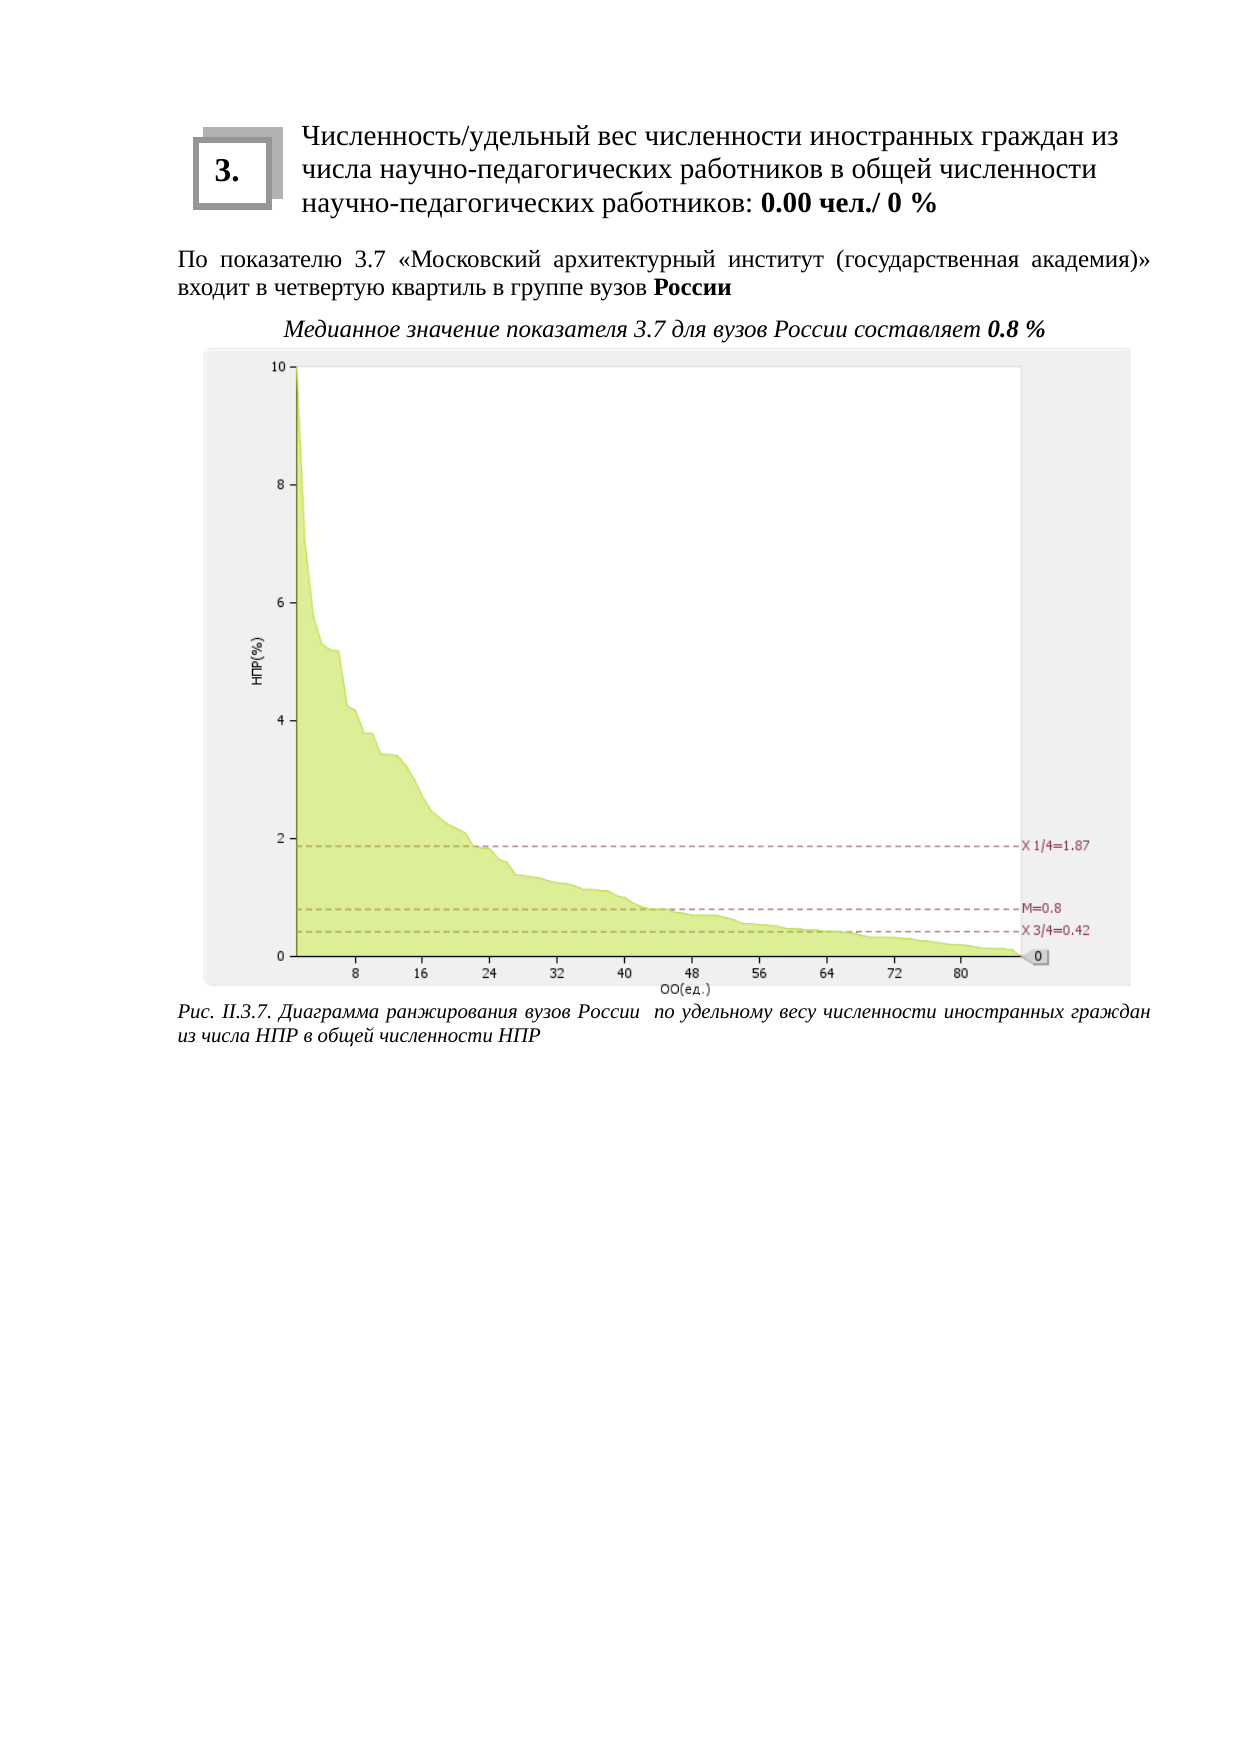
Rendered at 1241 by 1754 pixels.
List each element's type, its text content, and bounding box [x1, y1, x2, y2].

text По показателю 3.7 «Московский архитектурный институт (государственная академия)» входит в четвертую квартиль в группе вузов России [177, 244, 1152, 301]
text Рис. II.3.7. Диаграмма ранжирования вузов России по удельному весу численности иностранных граждан из числа НПР в общей численности НПР [177, 999, 1152, 1047]
picture [198, 342, 1131, 999]
text Медианное значение показателя 3.7 для вузов России составляет 0.8 % [177, 314, 1152, 342]
